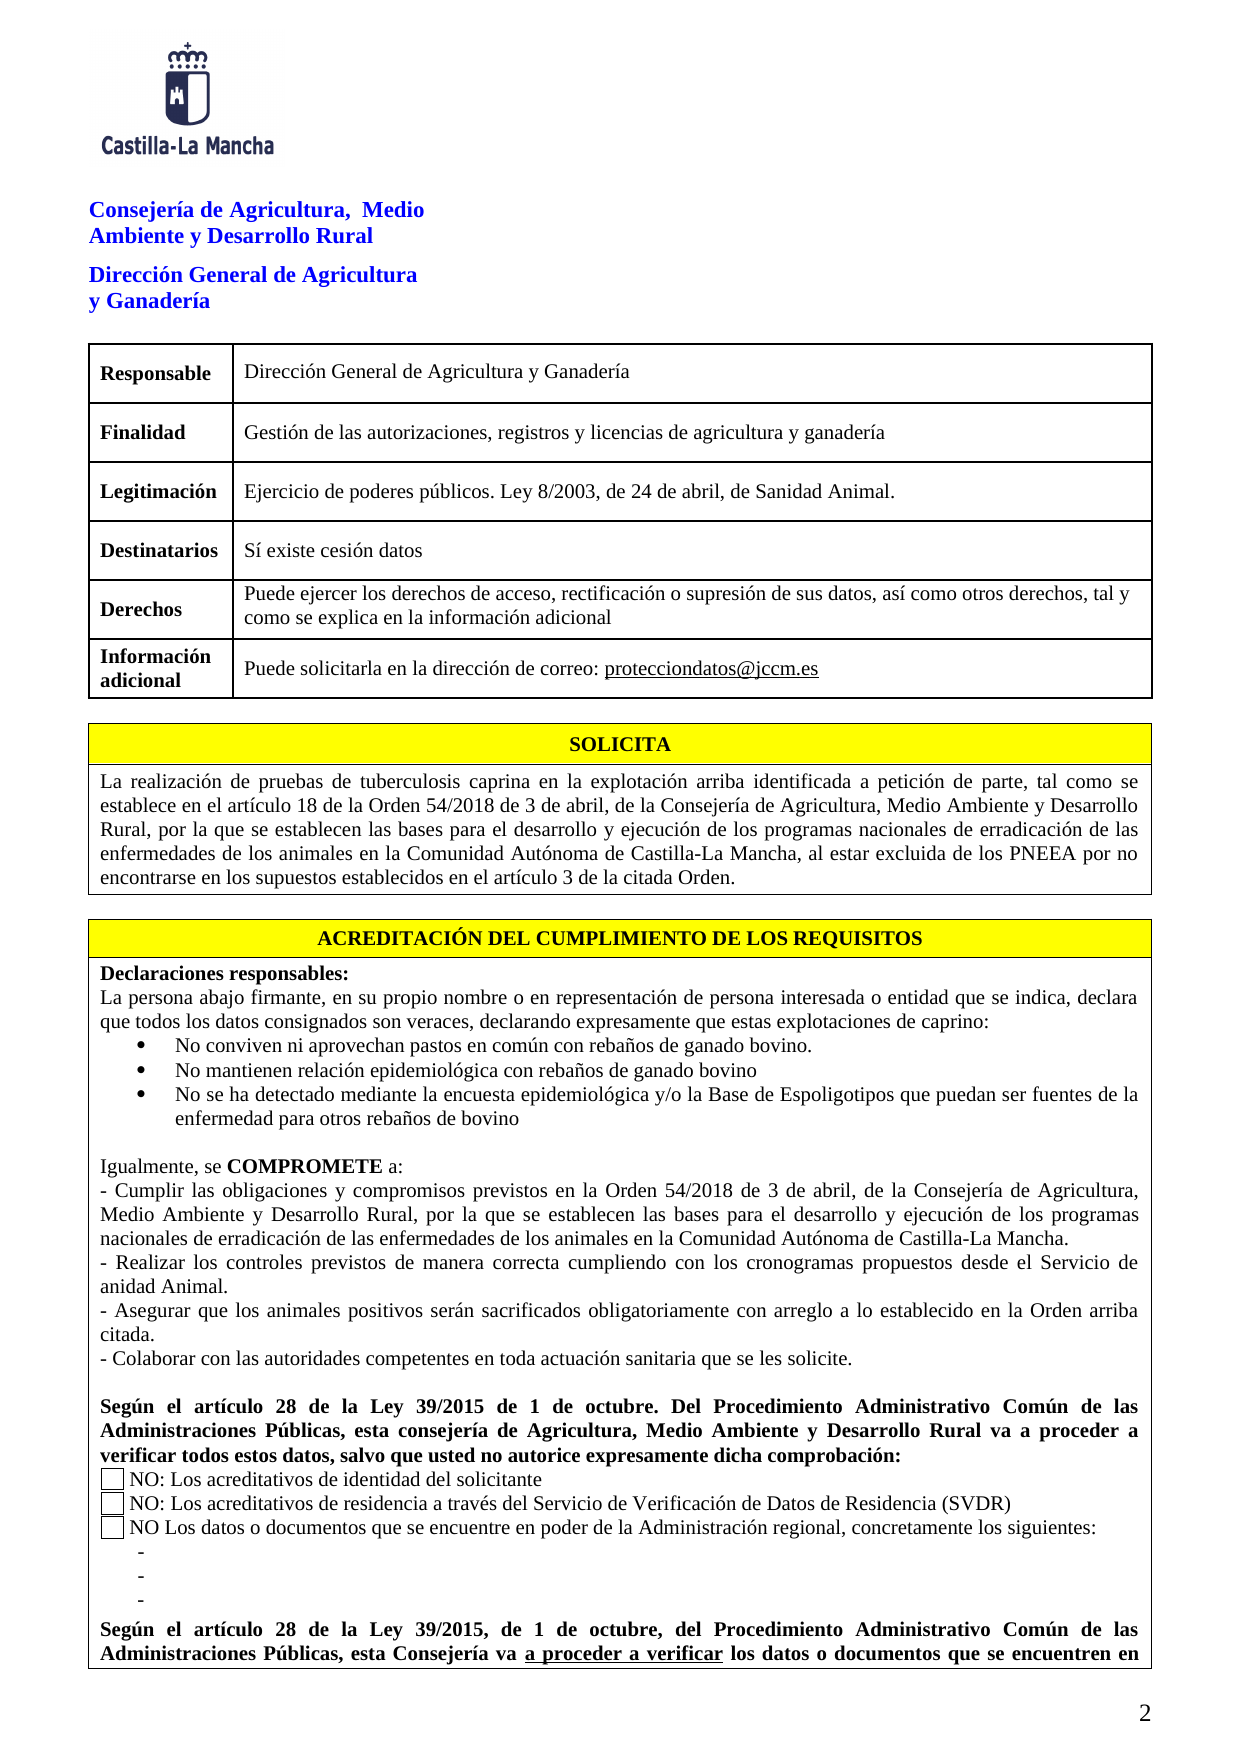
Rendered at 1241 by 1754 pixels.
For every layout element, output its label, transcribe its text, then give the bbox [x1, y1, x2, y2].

table_cell Responsable [90, 345, 232, 402]
table_cell La realización de pruebas de tuberculosis caprina en la explotación arriba identificada a petición de parte, tal como se establece en el artículo 18 de la Orden 54/2018 de 3 de abril, de la Consejería de Agricultura, Medio Ambiente y Desarrollo Rural, por la que se establecen las bases para el desarrollo y ejecución de los programas nacionales de erradicación de las enfermedades de los animales en la Comunidad Autónoma de Castilla-La Mancha, al estar excluida de los PNEEA por no encontrarse en los supuestos establecidos en el artículo 3 de la citada Orden. [89, 765, 1151, 893]
table_cell Puede ejercer los derechos de acceso, rectificación o supresión de sus datos, así como otros derechos, tal y como se explica en la información adicional [234, 581, 1151, 638]
table_cell Información adicional [90, 640, 232, 697]
table_cell Gestión de las autorizaciones, registros y licencias de agricultura y ganadería [234, 404, 1151, 461]
table_cell Sí existe cesión datos [234, 522, 1151, 579]
picture [88, 29, 286, 167]
table_cell Destinatarios [90, 522, 232, 579]
table_cell Derechos [90, 581, 232, 638]
table_cell Puede solicitarla en la dirección de correo: protecciondatos@jccm.es [234, 640, 1151, 697]
table_cell Legitimación [90, 463, 232, 520]
table_header ACREDITACIÓN DEL CUMPLIMIENTO DE LOS REQUISITOS [89, 920, 1151, 957]
table_header SOLICITA [89, 724, 1151, 763]
table_cell Finalidad [90, 404, 232, 461]
table_cell Dirección General de Agricultura y Ganadería [234, 345, 1151, 402]
table_cell Ejercicio de poderes públicos. Ley 8/2003, de 24 de abril, de Sanidad Animal. [234, 463, 1151, 520]
